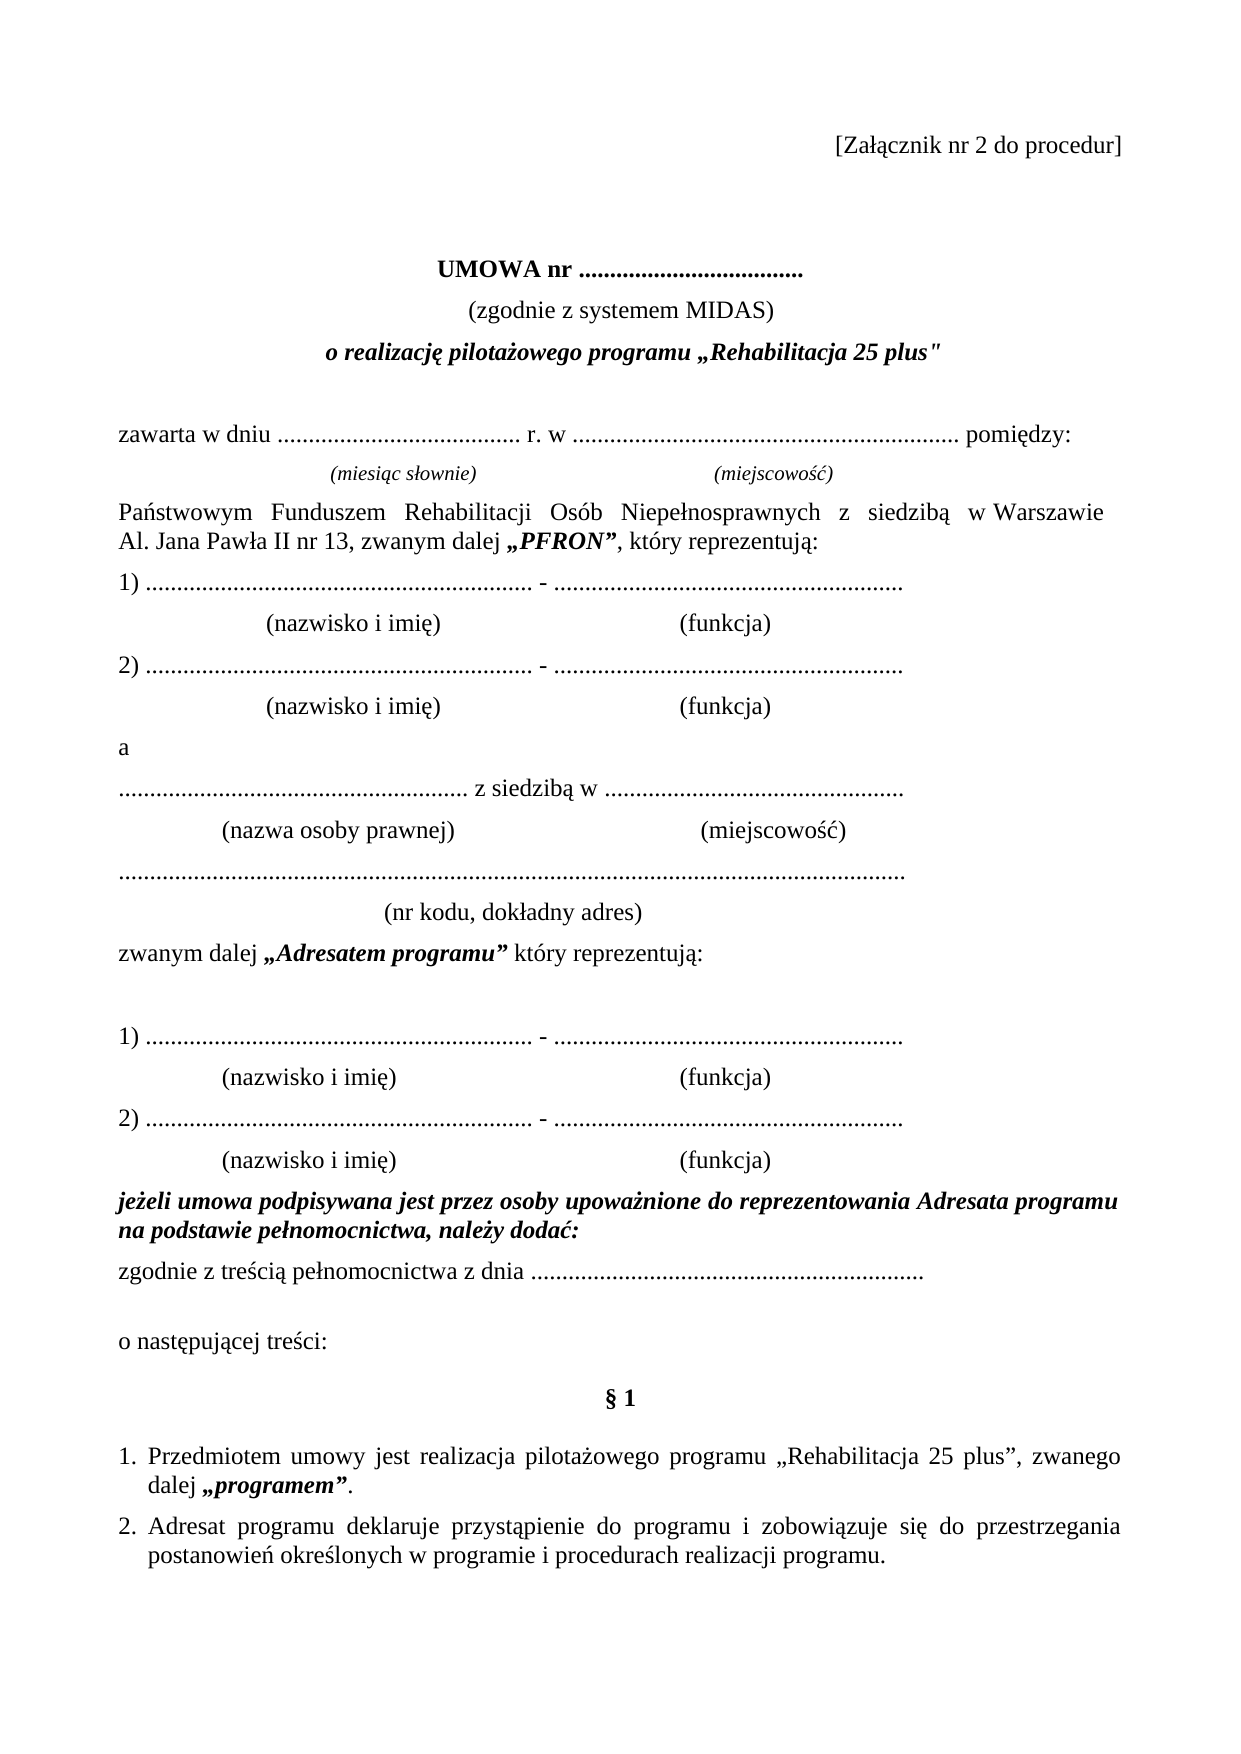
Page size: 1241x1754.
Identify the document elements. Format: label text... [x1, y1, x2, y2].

text (nazwisko i imię) (funkcja) [118, 608, 1122, 637]
text (miesiąc słownie) (miejscowość) [118, 461, 1122, 485]
text Państwowym Funduszem Rehabilitacji Osób Niepełnosprawnych z siedzibą w Warszawie Al. Jana Pawła II nr 13, zwanym dalej „PFRON”, który reprezentują: [118, 497, 1122, 555]
text [Załącznik nr 2 do procedur] [118, 131, 1122, 159]
text 2) .............................................................. - ........................................................ [118, 650, 1122, 678]
text (nazwisko i imię) (funkcja) [118, 1145, 1122, 1173]
text ........................................................ z siedzibą w ................................................ [118, 773, 1122, 802]
text (nazwisko i imię) (funkcja) [118, 1062, 1122, 1091]
text (nazwa osoby prawnej) (miejscowość) [118, 815, 1122, 843]
text zwanym dalej „Adresatem programu” który reprezentują: [118, 938, 1122, 967]
text a [118, 732, 1122, 761]
list Adresat programu deklaruje przystąpienie do programu i zobowiązuje się do przestrzegania postanowień określonych w programie i procedurach realizacji programu. [118, 1511, 1122, 1568]
text jeżeli umowa podpisywana jest przez osoby upoważnione do reprezentowania Adresata programu na podstawie pełnomocnictwa, należy dodać: [118, 1186, 1122, 1243]
text (nr kodu, dokładny adres) [118, 897, 1122, 926]
text zgodnie z treścią pełnomocnictwa z dnia ............................................................... [118, 1256, 1122, 1285]
text o następującej treści: [118, 1326, 1122, 1355]
text 1) .............................................................. - ........................................................ [118, 1021, 1122, 1050]
text (zgodnie z systemem MIDAS) [118, 296, 1122, 324]
text (nazwisko i imię) (funkcja) [118, 691, 1122, 720]
list Przedmiotem umowy jest realizacja pilotażowego programu „Rehabilitacja 25 plus”, zwanego dalej „programem”. [118, 1441, 1122, 1498]
text 1) .............................................................. - ........................................................ [118, 567, 1122, 596]
text UMOWA nr .................................... [118, 254, 1122, 283]
text 2) .............................................................. - ........................................................ [118, 1103, 1122, 1132]
text zawarta w dniu ....................................... r. w .............................................................. pomiędzy: [118, 419, 1122, 448]
text o realizację pilotażowego programu „Rehabilitacja 25 plus" [148, 337, 1122, 366]
text § 1 [118, 1383, 1122, 1412]
text .............................................................................................................................. [118, 856, 1122, 885]
